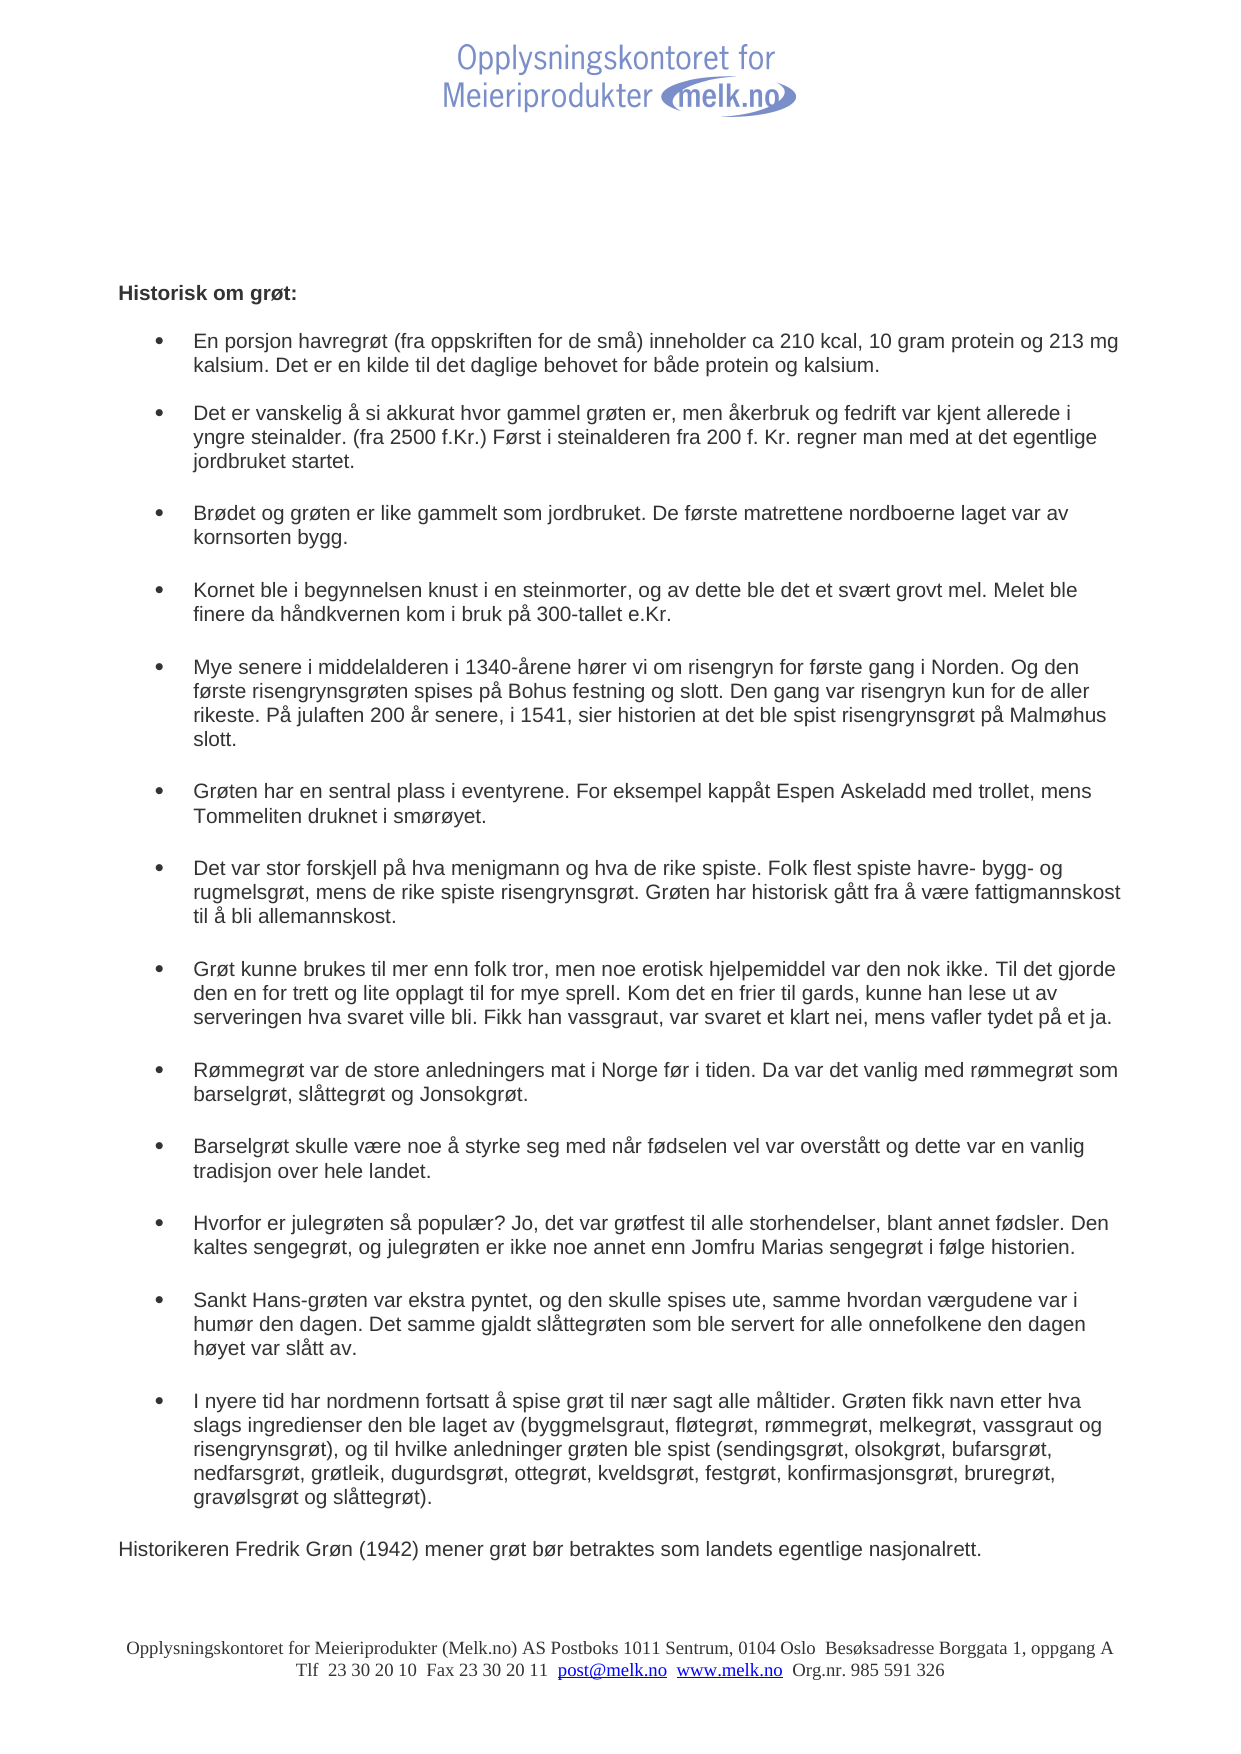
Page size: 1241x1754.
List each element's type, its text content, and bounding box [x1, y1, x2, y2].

list Grøten har en sentral plass i eventyrene. For eksempel kappåt Espen Askeladd med trollet, mens Tommeliten druknet i smørøyet. [156, 779, 1122, 856]
list I nyere tid har nordmenn fortsatt å spise grøt til nær sagt alle måltider. Grøten fikk navn etter hva slags ingredienser den ble laget av (byggmelsgraut, fløtegrøt, rømmegrøt, melkegrøt, vassgraut og risengrynsgrøt), og til hvilke anledninger grøten ble spist (sendingsgrøt, olsokgrøt, bufarsgrøt, nedfarsgrøt, grøtleik, dugurdsgrøt, ottegrøt, kveldsgrøt, festgrøt, konfirmasjonsgrøt, bruregrøt, gravølsgrøt og slåttegrøt). [156, 1389, 1122, 1537]
list En porsjon havregrøt (fra oppskriften for de små) inneholder ca 210 kcal, 10 gram protein og 213 mg kalsium. Det er en kilde til det daglige behovet for både protein og kalsium. [156, 328, 1122, 376]
picture [444, 44, 796, 117]
list Grøt kunne brukes til mer enn folk tror, men noe erotisk hjelpemiddel var den nok ikke. Til det gjorde den en for trett og lite opplagt til for mye sprell. Kom det en frier til gards, kunne han lese ut av serveringen hva svaret ville bli. Fikk han vassgraut, var svaret et klart nei, mens vafler tydet på et ja. [156, 957, 1122, 1058]
list Sankt Hans-grøten var ekstra pyntet, og den skulle spises ute, samme hvordan værgudene var i humør den dagen. Det samme gjaldt slåttegrøten som ble servert for alle onnefolkene den dagen høyet var slått av. [156, 1288, 1122, 1389]
list Det var stor forskjell på hva menigmann og hva de rike spiste. Folk flest spiste havre- bygg- og rugmelsgrøt, mens de rike spiste risengrynsgrøt. Grøten har historisk gått fra å være fattigmannskost til å bli allemannskost. [156, 856, 1122, 957]
list Kornet ble i begynnelsen knust i en steinmorter, og av dette ble det et svært grovt mel. Melet ble finere da håndkvernen kom i bruk på 300-tallet e.Kr. [156, 578, 1122, 655]
text Historikeren Fredrik Grøn (1942) mener grøt bør betraktes som landets egentlige nasjonalrett. [118, 1537, 1122, 1590]
text Historisk om grøt: [118, 281, 1122, 304]
list Det er vanskelig å si akkurat hvor gammel grøten er, men åkerbruk og fedrift var kjent allerede i yngre steinalder. (fra .Kr.) Først i steinalderen fra . Kr. regner man med at det egentlige jordbruket startet. [156, 400, 1122, 501]
list Hvorfor er julegrøten så populær? Jo, det var grøtfest til alle storhendelser, blant annet fødsler. Den kaltes sengegrøt, og julegrøten er ikke noe annet enn Jomfru Marias sengegrøt i følge historien. [156, 1211, 1122, 1288]
list Barselgrøt skulle være noe å styrke seg med når fødselen vel var overstått og dette var en vanlig tradisjon over hele landet. [156, 1134, 1122, 1211]
list Mye senere i middelalderen i 1340-årene hører vi om risengryn for første gang i Norden. Og den første risengrynsgrøten spises på Bohus festning og slott. Den gang var risengryn kun for de aller rikeste. På julaften 200 år senere, i 1541, sier historien at det ble spist risengrynsgrøt på Malmøhus slott. [156, 655, 1122, 779]
list Brødet og grøten er like gammelt som jordbruket. De første matrettene nordboerne laget var av kornsorten bygg. [156, 501, 1122, 578]
list Rømmegrøt var de store anledningers mat i Norge før i tiden. Da var det vanlig med rømmegrøt som barselgrøt, slåttegrøt og Jonsokgrøt. [156, 1058, 1122, 1134]
